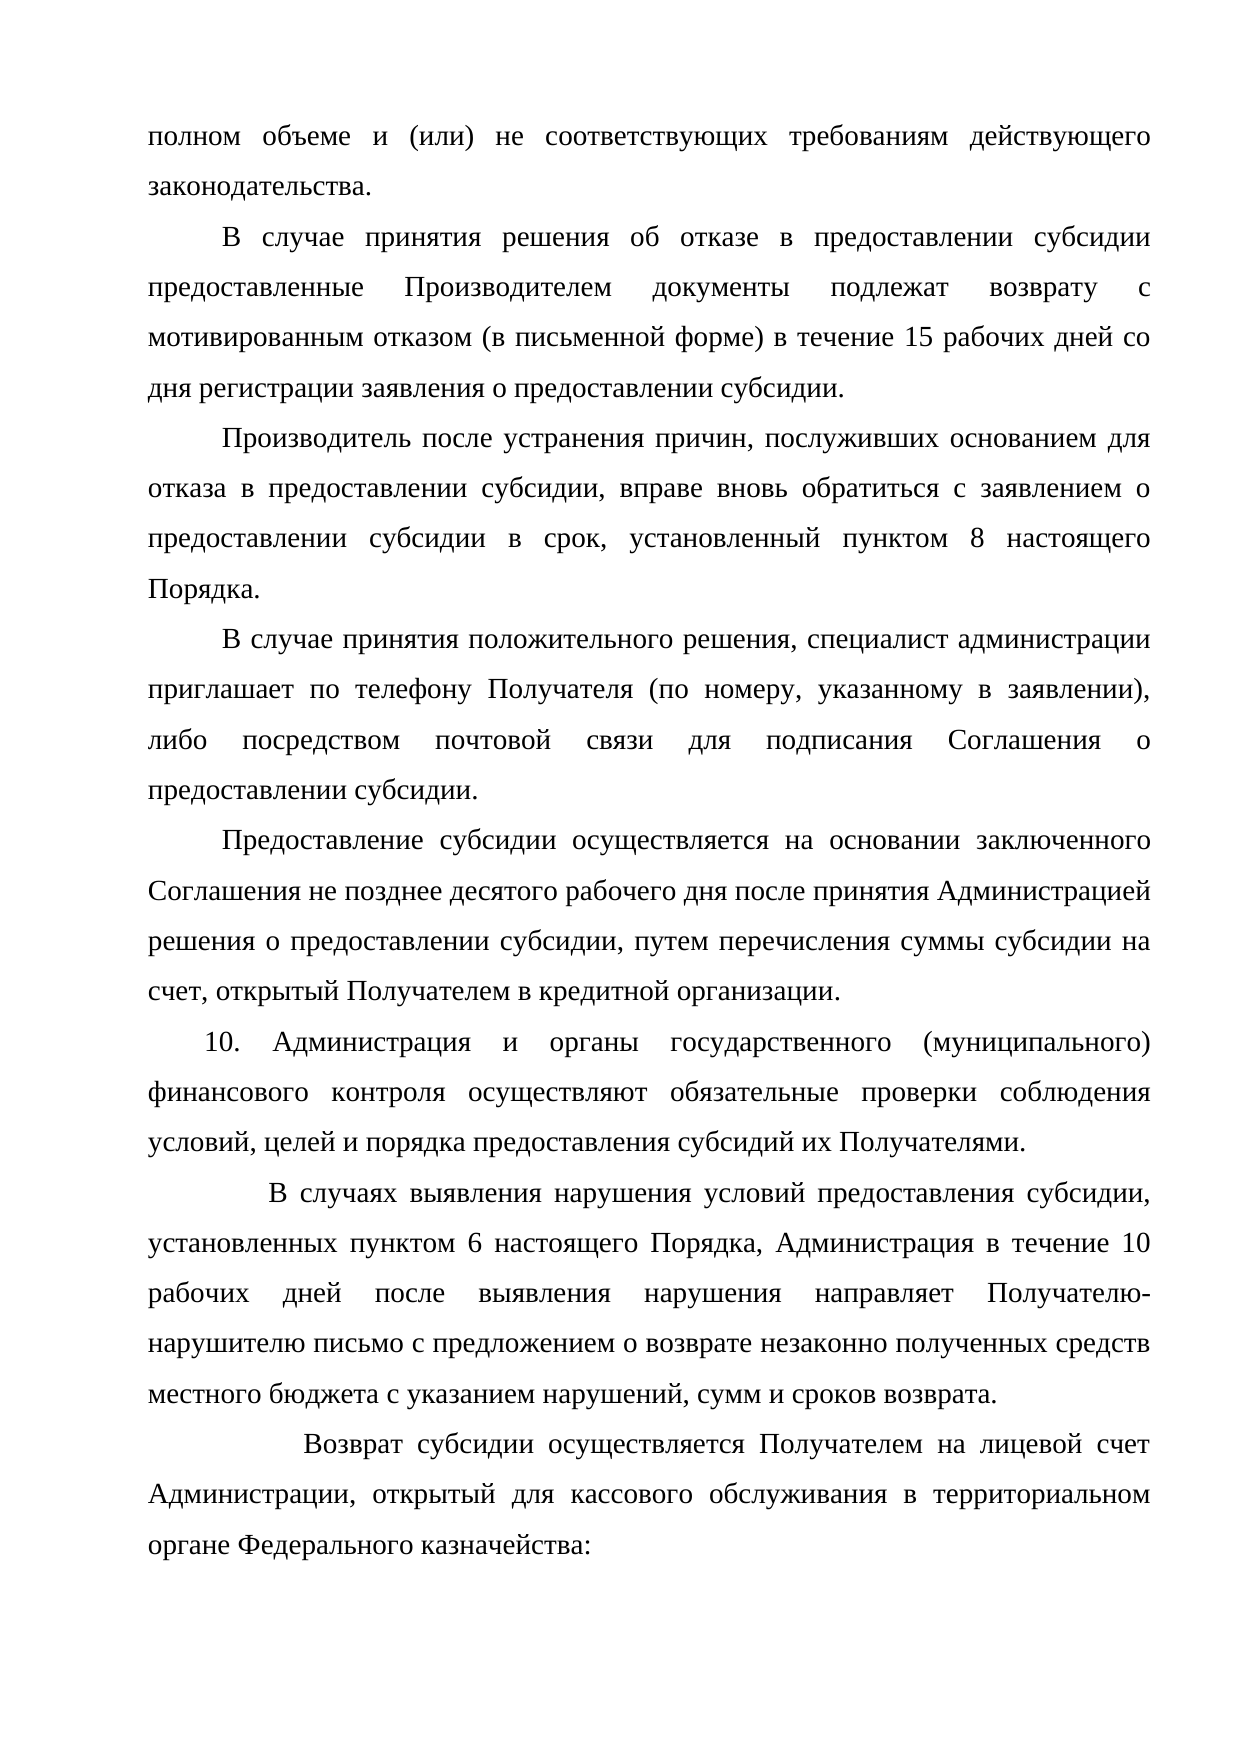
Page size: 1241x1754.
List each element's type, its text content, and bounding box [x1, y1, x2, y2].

text В случае принятия решения об отказе в предоставлении субсидии предоставленные Производителем документы подлежат возврату с мотивированным отказом (в письменной форме) в течение 15 рабочих дней со дня регистрации заявления о предоставлении субсидии. [148, 219, 1152, 403]
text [148, 118, 1152, 202]
text Предоставление субсидии осуществляется на основании заключенного Соглашения не позднее десятого рабочего дня после принятия Администрацией решения о предоставлении субсидии, путем перечисления суммы субсидии на счет, открытый Получателем в кредитной организации. [148, 822, 1152, 1007]
text В случае принятия положительного решения, специалист администрации приглашает по телефону Получателя (по номеру, указанному в заявлении), либо посредством почтовой связи для подписания Соглашения о предоставлении субсидии. [148, 621, 1152, 806]
text Возврат субсидии осуществляется Получателем на лицевой счет Администрации, открытый для кассового обслуживания в территориальном органе Федерального казначейства: [148, 1426, 1152, 1560]
text В случаях выявления нарушения условий предоставления субсидии, установленных пунктом 6 настоящего Порядка, Администрация в течение 10 рабочих дней после выявления нарушения направляет Получателю-нарушителю письмо с предложением о возврате незаконно полученных средств местного бюджета с указанием нарушений, сумм и сроков возврата. [148, 1175, 1152, 1409]
text 10. Администрация и органы государственного (муниципального) финансового контроля осуществляют обязательные проверки соблюдения условий, целей и порядка предоставления субсидий их Получателями. [148, 1024, 1152, 1158]
text Производитель после устранения причин, послуживших основанием для отказа в предоставлении субсидии, вправе вновь обратиться с заявлением о предоставлении субсидии в срок, установленный пунктом 8 настоящего Порядка. [148, 420, 1152, 604]
